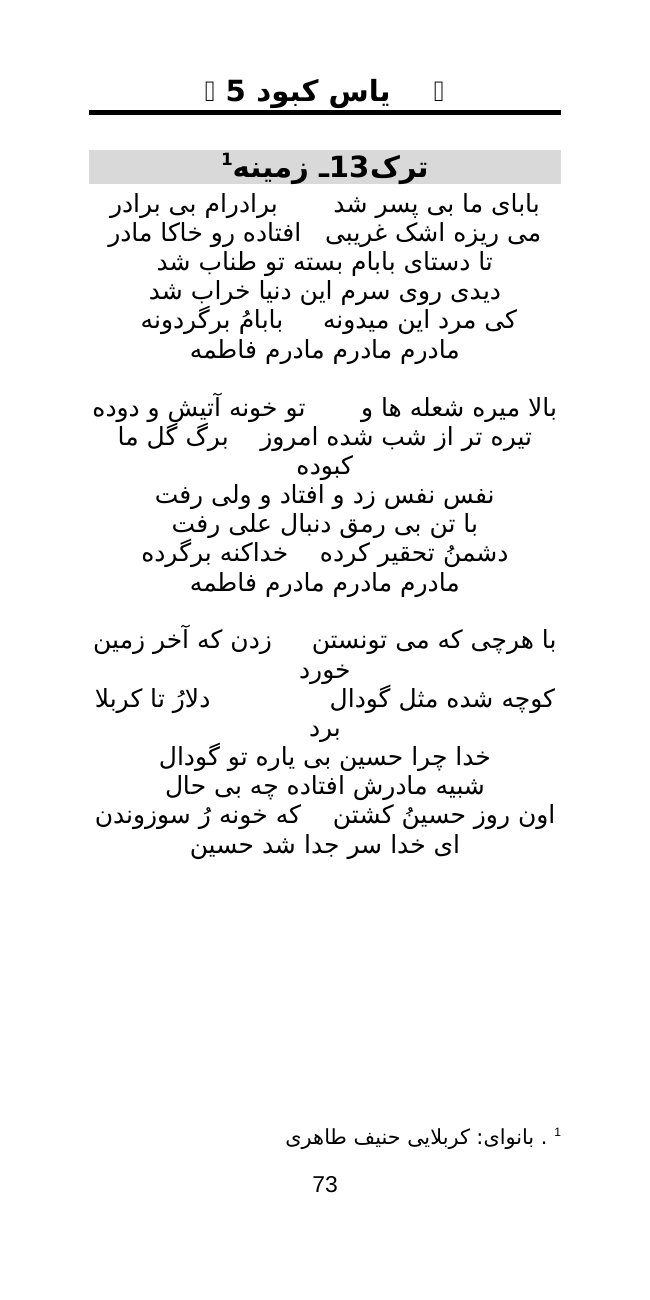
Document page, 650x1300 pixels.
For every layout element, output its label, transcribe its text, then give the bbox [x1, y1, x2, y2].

text با تن بی رمق دنبال علی رفت [89, 509, 561, 538]
text ترک13ـ زمینه [89, 150, 561, 184]
text بابای ما بی پسر شد برادرام بی برادر [89, 189, 561, 218]
text مادرم مادرم مادرم فاطمه [89, 568, 561, 597]
text کی مرد این میدونه بابامُ برگردونه [89, 306, 561, 335]
text کوچه شده مثل گودال دلارُ تا کربلا برد [89, 684, 561, 742]
text تیره تر از شب شده امروز برگ گل ما کبوده [89, 422, 561, 480]
text دشمنُ تحقیر کرده خداکنه برگرده [89, 538, 561, 568]
text اون روز حسینُ کشتن که خونه رُ سوزوندن [89, 801, 561, 830]
text می ریزه اشک غریبی افتاده رو خاکا مادر [89, 218, 561, 247]
text تا دستای بابام بسته تو طناب شد [89, 247, 561, 276]
text با هرچی که می تونستن زدن که آخر زمین خورد [89, 626, 561, 684]
text مادرم مادرم مادرم فاطمه [89, 335, 561, 364]
text ای خدا سر جدا شد حسین [89, 830, 561, 859]
text شبیه مادرش افتاده چه بی حال [89, 771, 561, 801]
text خدا چرا حسین بی یاره تو گودال [89, 742, 561, 771]
text بالا میره شعله ها و تو خونه آتیش و دوده [89, 393, 561, 422]
text نفس نفس زد و افتاد و ولی رفت [89, 480, 561, 509]
text دیدی روی سرم این دنیا خراب شد [89, 276, 561, 306]
